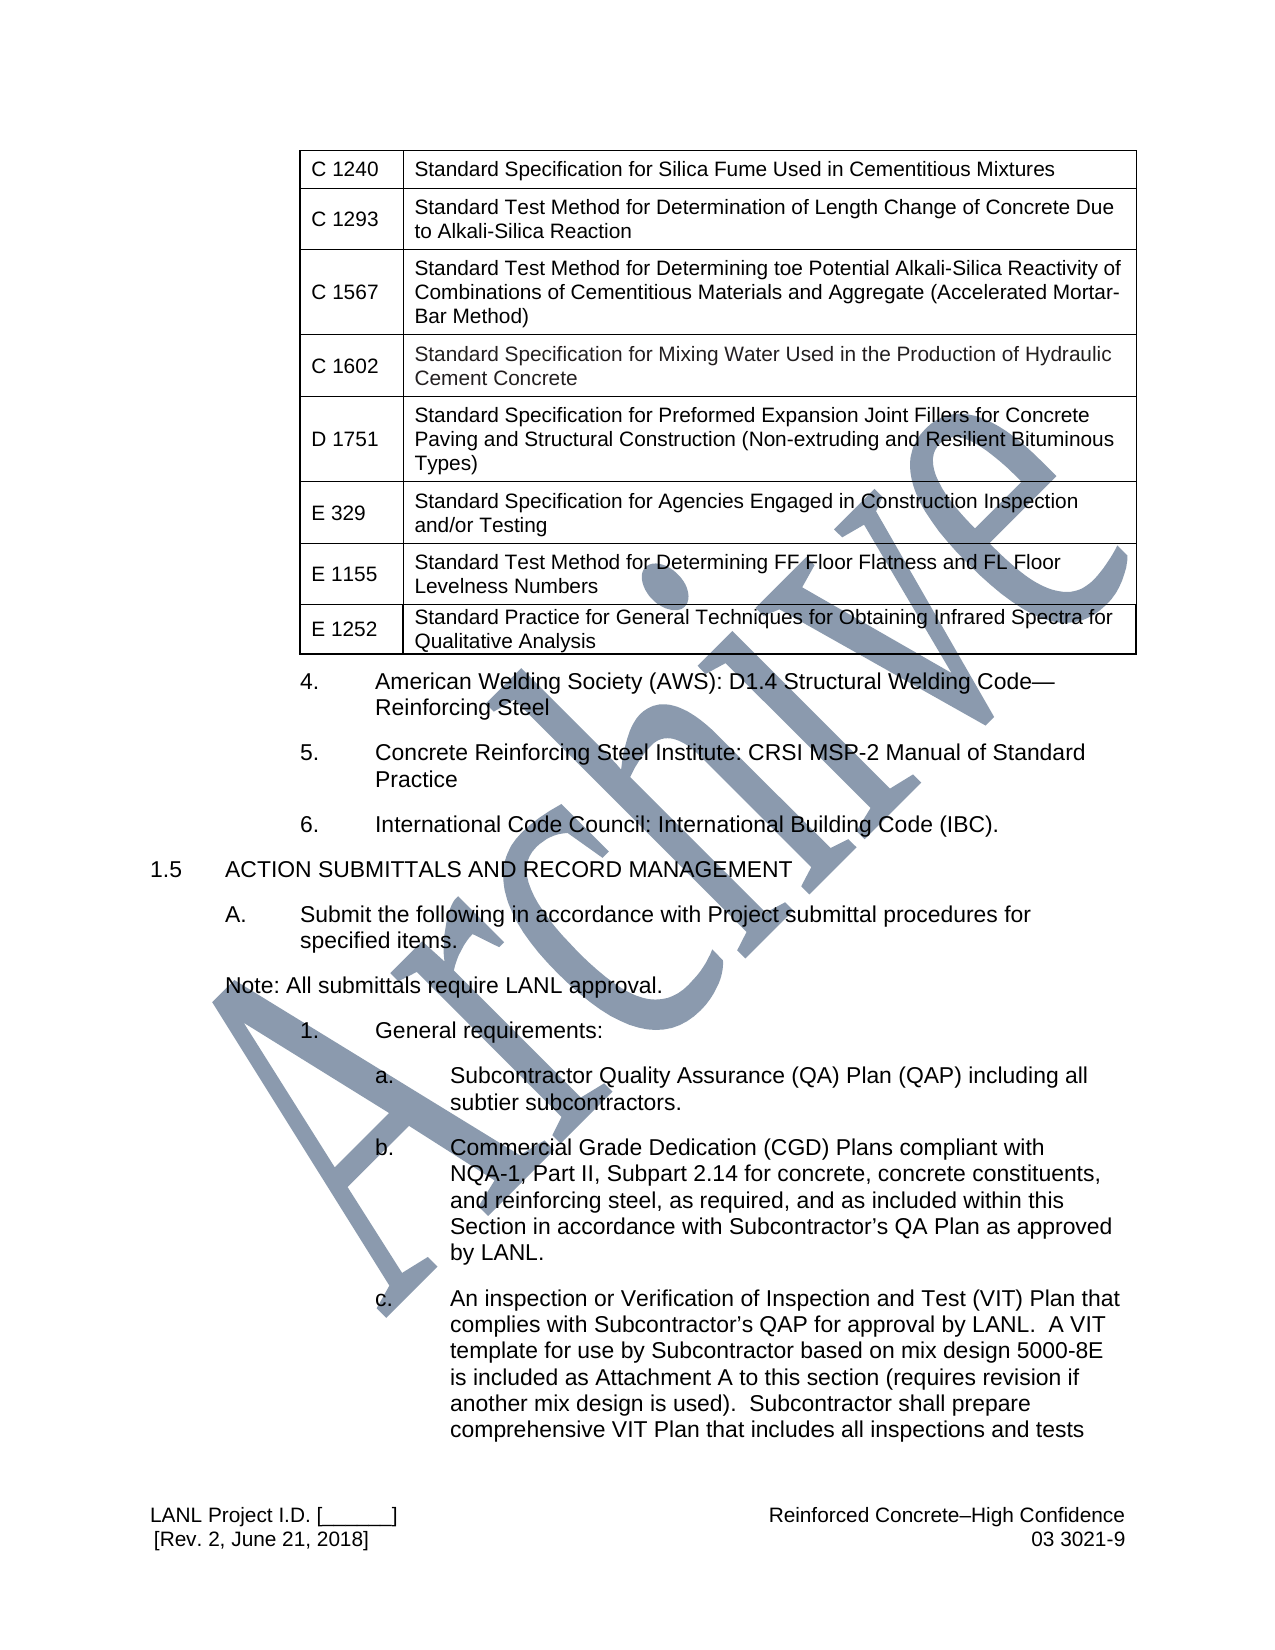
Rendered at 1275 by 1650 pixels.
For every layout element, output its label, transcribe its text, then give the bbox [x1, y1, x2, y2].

table_cell E 1252 [301, 605, 402, 653]
table_cell D 1751 [301, 397, 403, 481]
table_cell Standard Test Method for Determining toe Potential Alkali-Silica Reactivity of Combinations of Cementitious Materials and Aggregate (Accelerated Mortar-Bar Method) [404, 250, 1136, 334]
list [375, 1284, 1125, 1443]
table_cell Standard Practice for General Techniques for Obtaining Infrared Spectra for Qualitative Analysis [404, 605, 1135, 653]
table_cell Standard Test Method for Determination of Length Change of Concrete Due to Alkali-Silica Reaction [404, 189, 1136, 249]
table_cell Standard Test Method for Determining FF Floor Flatness and FL Floor Levelness Numbers [404, 544, 1136, 604]
table_cell E 1155 [301, 544, 403, 604]
list Submit the following in accordance with Project submittal procedures for specified items. [225, 901, 1125, 953]
text Note: All submittals require LANL approval. [225, 972, 1125, 999]
list American Welding Society (AWS): D1.4 Structural Welding Code—Reinforcing Steel [300, 668, 1125, 720]
table_cell C 1293 [301, 189, 403, 249]
list General requirements: [300, 1017, 1125, 1044]
list Commercial Grade Dedication (CGD) Plans compliant with NQA-1, Part II, Subpart 2.14 for concrete, concrete constituents, and reinforcing steel, as required, and as included within this Section in accordance with Subcontractor’s QA Plan as approved by LANL. [375, 1134, 1125, 1266]
list Subcontractor Quality Assurance (QA) Plan (QAP) including all subtier subcontractors. [375, 1062, 1125, 1115]
list International Code Council: International Building Code (IBC). [300, 811, 1125, 837]
table_cell C 1602 [301, 335, 403, 396]
list Concrete Reinforcing Steel Institute: CRSI MSP-2 Manual of Standard Practice [300, 739, 1125, 792]
table_cell E 329 [301, 482, 403, 543]
table_cell C 1240 [301, 151, 403, 187]
table_cell Standard Specification for Agencies Engaged in Construction Inspection and/or Testing [404, 482, 1136, 543]
table_cell Standard Specification for Mixing Water Used in the Production of Hydraulic Cement Concrete [404, 335, 1136, 396]
list ACTION SUBMITTALS AND RECORD MANAGEMENT [150, 856, 1125, 882]
table_cell C 1567 [301, 250, 403, 334]
table_cell Standard Specification for Silica Fume Used in Cementitious Mixtures [404, 151, 1136, 187]
table_cell Standard Specification for Preformed Expansion Joint Fillers for Concrete Paving and Structural Construction (Non-extruding and Resilient Bituminous Types) [404, 397, 1136, 481]
